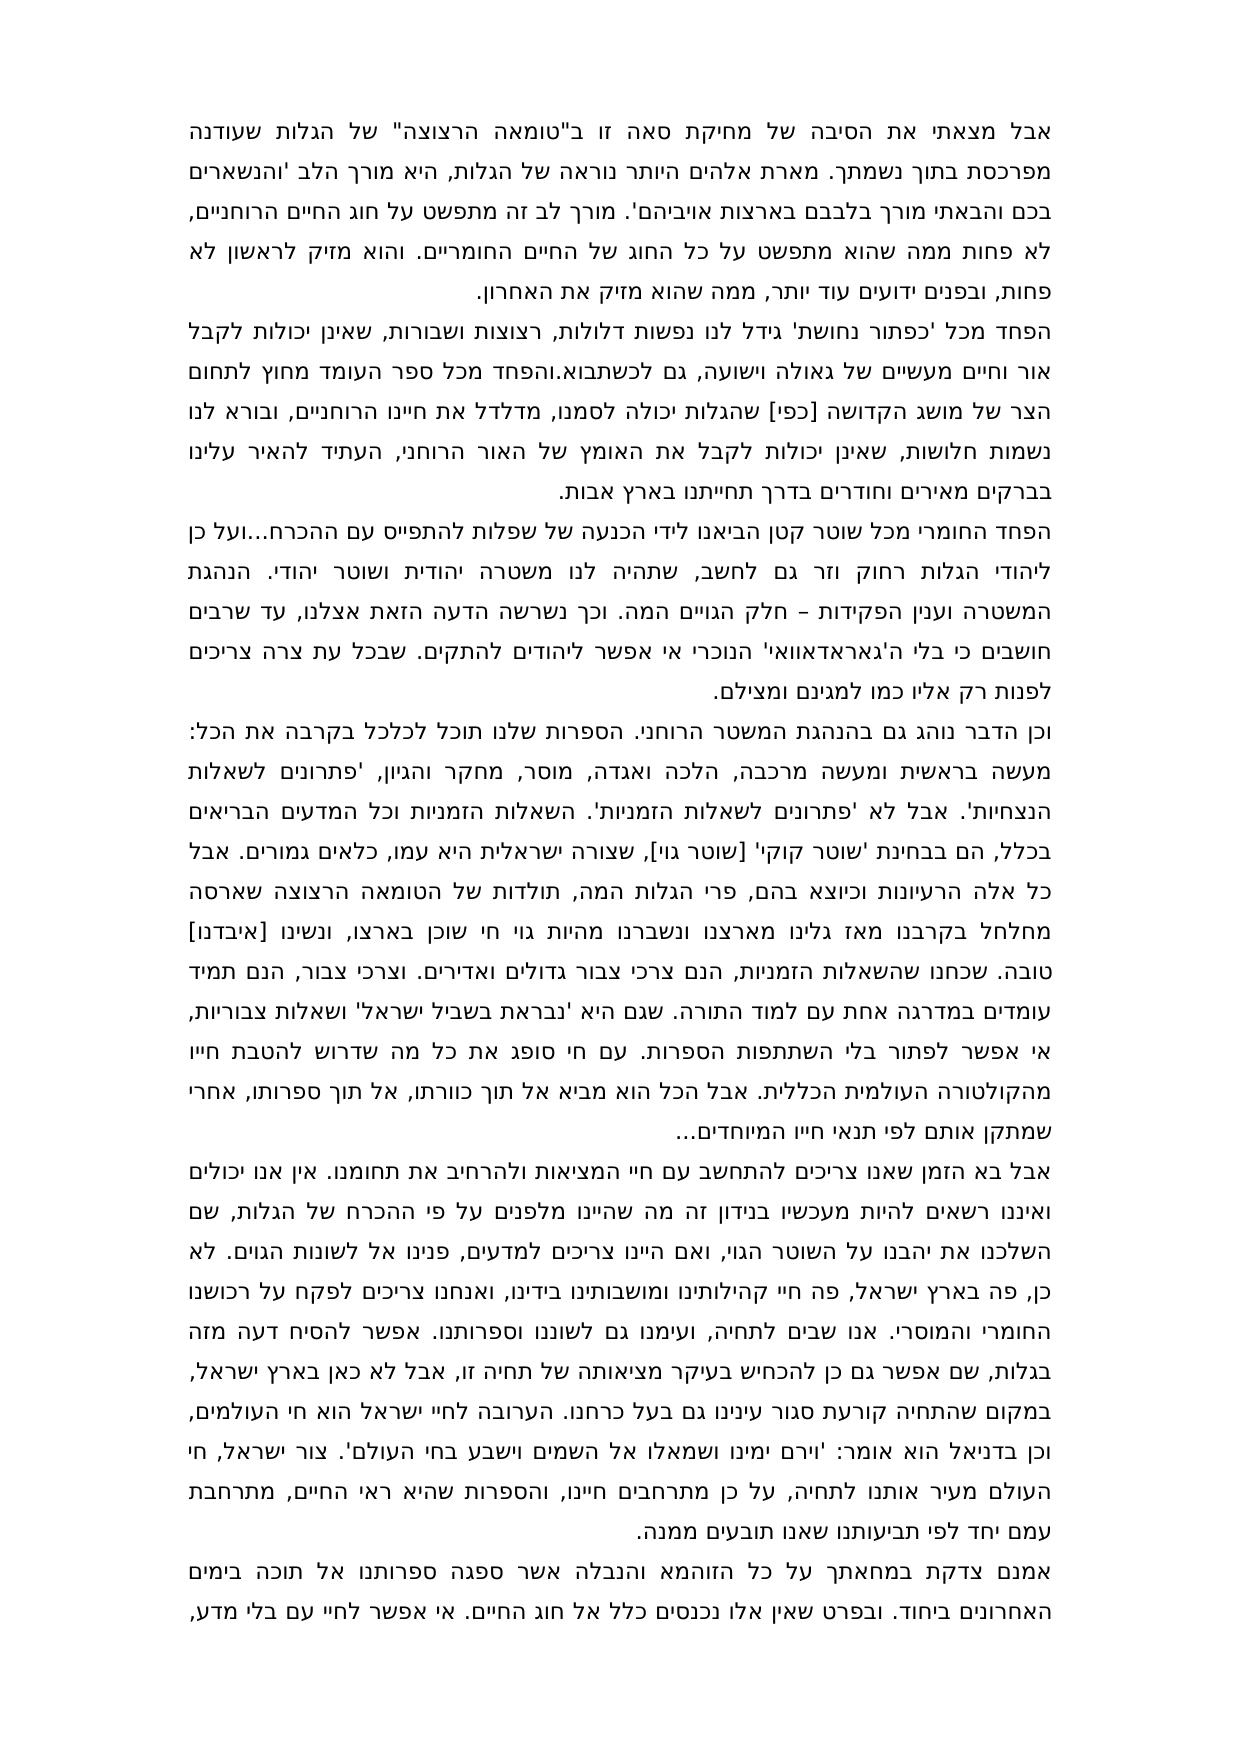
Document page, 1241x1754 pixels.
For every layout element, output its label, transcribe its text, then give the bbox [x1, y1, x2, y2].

text אבל מצאתי את הסיבה של מחיקת סאה זו ב"טומאה הרצוצה" של הגלות שעודנה מפרכסת בתוך נשמתך. מארת אלהים היותר נוראה של הגלות, היא מורך הלב 'והנשארים בכם והבאתי מורך בלבבם בארצות אויביהם'. מורך לב זה מתפשט על חוג החיים הרוחניים, לא פחות ממה שהוא מתפשט על כל החוג של החיים החומריים. והוא מזיק לראשון לא פחות, ובפנים ידועים עוד יותר, ממה שהוא מזיק את האחרון. [187, 118, 1053, 305]
text וכן הדבר נוהג גם בהנהגת המשטר הרוחני. הספרות שלנו תוכל לכלכל בקרבה את הכל: מעשה בראשית ומעשה מרכבה, הלכה ואגדה, מוסר, מחקר והגיון, 'פתרונים לשאלות הנצחיות'. אבל לא 'פתרונים לשאלות הזמניות'. השאלות הזמניות וכל המדעים הבריאים בכלל, הם בבחינת 'שוטר קוקי' [שוטר גוי], שצורה ישראלית היא עמו, כלאים גמורים. אבל כל אלה הרעיונות וכיוצא בהם, פרי הגלות המה, תולדות של הטומאה הרצוצה שארסה מחלחל בקרבנו מאז גלינו מארצנו ונשברנו מהיות גוי חי שוכן בארצו, ונשינו [איבדנו] טובה. שכחנו שהשאלות הזמניות, הנם צרכי צבור גדולים ואדירים. וצרכי צבור, הנם תמיד עומדים במדרגה אחת עם למוד התורה. שגם היא 'נבראת בשביל ישראל' ושאלות צבוריות, אי אפשר לפתור בלי השתתפות הספרות. עם חי סופג את כל מה שדרוש להטבת חייו מהקולטורה העולמית הכללית. אבל הכל הוא מביא אל תוך כוורתו, אל תוך ספרותו, אחרי שמתקן אותם לפי תנאי חייו המיוחדים... [187, 718, 1053, 1145]
text אבל בא הזמן שאנו צריכים להתחשב עם חיי המציאות ולהרחיב את תחומנו. אין אנו יכולים ואיננו רשאים להיות מעכשיו בנידון זה מה שהיינו מלפנים על פי ההכרח של הגלות, שם השלכנו את יהבנו על השוטר הגוי, ואם היינו צריכים למדעים, פנינו אל לשונות הגוים. לא כן, פה בארץ ישראל, פה חיי קהילותינו ומושבותינו בידינו, ואנחנו צריכים לפקח על רכושנו החומרי והמוסרי. אנו שבים לתחיה, ועימנו גם לשוננו וספרותנו. אפשר להסיח דעה מזה בגלות, שם אפשר גם כן להכחיש בעיקר מציאותה של תחיה זו, אבל לא כאן בארץ ישראל, במקום שהתחיה קורעת סגור עינינו גם בעל כרחנו. הערובה לחיי ישראל הוא חי העולמים, וכן בדניאל הוא אומר: 'וירם ימינו ושמאלו אל השמים וישבע בחי העולם'. צור ישראל, חי העולם מעיר אותנו לתחיה, על כן מתרחבים חיינו, והספרות שהיא ראי החיים, מתרחבת עמם יחד לפי תביעותנו שאנו תובעים ממנה. [187, 1158, 1053, 1545]
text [187, 1558, 1053, 1625]
text הפחד החומרי מכל שוטר קטן הביאנו לידי הכנעה של שפלות להתפייס עם ההכרח...ועל כן ליהודי הגלות רחוק וזר גם לחשב, שתהיה לנו משטרה יהודית ושוטר יהודי. הנהגת המשטרה וענין הפקידות – חלק הגויים המה. וכך נשרשה הדעה הזאת אצלנו, עד שרבים חושבים כי בלי ה'גאראדאוואי' הנוכרי אי אפשר ליהודים להתקים. שבכל עת צרה צריכים לפנות רק אליו כמו למגינם ומצילם. [187, 518, 1053, 705]
text הפחד מכל 'כפתור נחושת' גידל לנו נפשות דלולות, רצוצות ושבורות, שאינן יכולות לקבל אור וחיים מעשיים של גאולה וישועה, גם לכשתבוא.והפחד מכל ספר העומד מחוץ לתחום הצר של מושג הקדושה [כפי] שהגלות יכולה לסמנו, מדלדל את חיינו הרוחניים, ובורא לנו נשמות חלושות, שאינן יכולות לקבל את האומץ של האור הרוחני, העתיד להאיר עלינו בברקים מאירים וחודרים בדרך תחייתנו בארץ אבות. [187, 318, 1053, 505]
